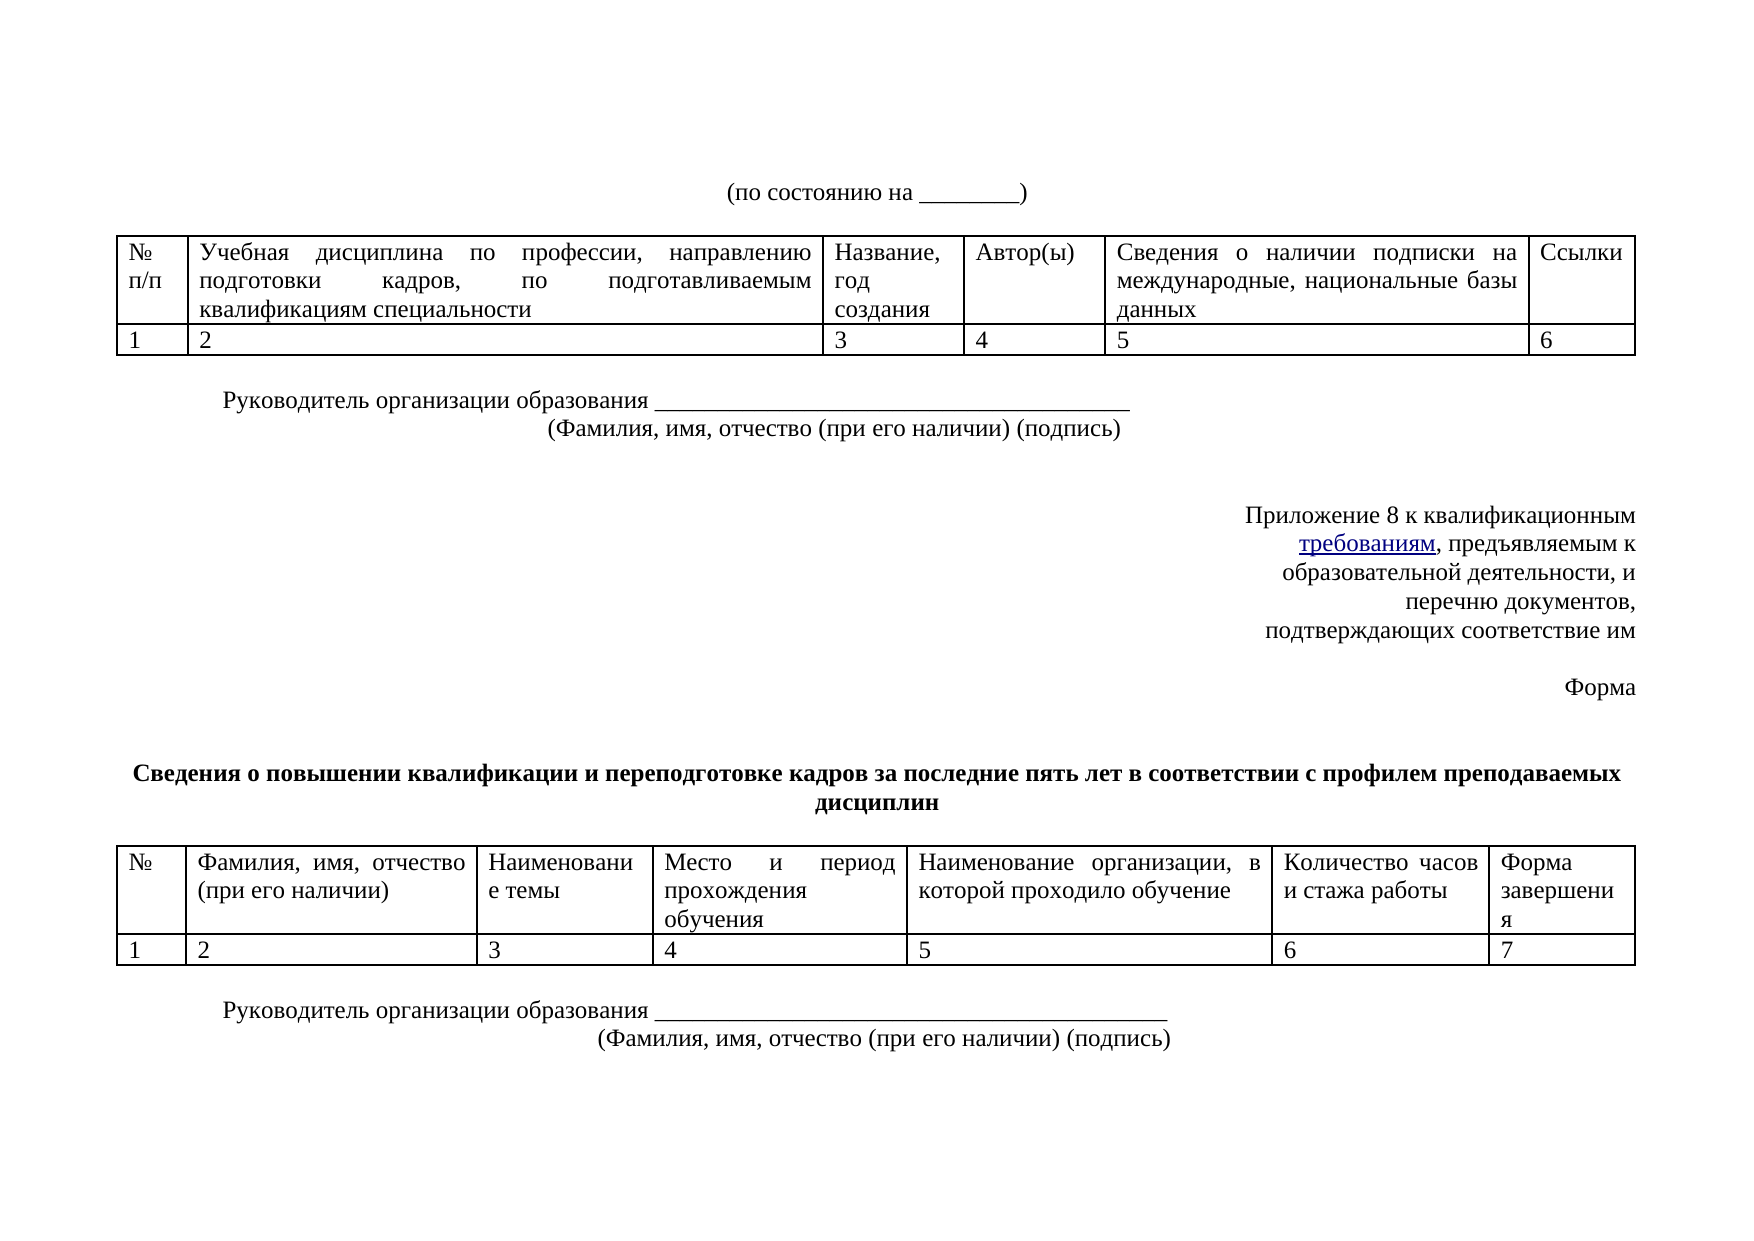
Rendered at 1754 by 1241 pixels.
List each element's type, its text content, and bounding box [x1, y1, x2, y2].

table_header Название, год создания [824, 237, 963, 323]
table_cell 5 [908, 935, 1271, 964]
table_cell 2 [187, 935, 476, 964]
table_header Учебная дисциплина по профессии, направлению подготовки кадров, по подготавливаемым квалификациям специальности [189, 237, 822, 323]
text Форма [118, 672, 1636, 701]
table_header Ссылки [1530, 237, 1634, 323]
table_header Наименование темы [478, 847, 652, 933]
table_header Место и период прохождения обучения [654, 847, 906, 933]
text (Фамилия, имя, отчество (при его наличии) (подпись) [118, 413, 1636, 442]
text перечню документов, [118, 586, 1636, 615]
text Сведения о повышении квалификации и переподготовке кадров за последние пять лет в соответствии с профилем преподаваемых дисциплин [118, 758, 1636, 816]
table_cell 3 [824, 325, 963, 354]
text требованиям, предъявляемым к [118, 528, 1636, 557]
text Руководитель организации образования ______________________________________ [118, 385, 1636, 413]
table_header Количество часов и стажа работы [1273, 847, 1488, 933]
text Приложение 8 к квалификационным [118, 500, 1636, 528]
table_cell 4 [965, 325, 1104, 354]
text подтверждающих соответствие им [118, 615, 1636, 643]
table_header Наименование организации, в которой проходило обучение [908, 847, 1271, 933]
table_header Автор(ы) [965, 237, 1104, 323]
text (по состоянию на ________) [118, 177, 1636, 206]
table_cell 1 [118, 325, 187, 354]
table_header Форма завершения [1490, 847, 1634, 933]
table_header № [118, 847, 185, 933]
table_cell 7 [1490, 935, 1634, 964]
table_cell 6 [1530, 325, 1634, 354]
table_cell 6 [1273, 935, 1488, 964]
table_cell 2 [189, 325, 822, 354]
table_cell 1 [118, 935, 185, 964]
text (Фамилия, имя, отчество (при его наличии) (подпись) [118, 1023, 1636, 1052]
table_cell 5 [1106, 325, 1528, 354]
table_header Фамилия, имя, отчество (при его наличии) [187, 847, 476, 933]
table_cell 3 [478, 935, 652, 964]
table_header № п/п [118, 237, 187, 323]
table_header Сведения о наличии подписки на международные, национальные базы данных [1106, 237, 1528, 323]
table_cell 4 [654, 935, 906, 964]
text Руководитель организации образования _________________________________________ [118, 995, 1636, 1023]
text образовательной деятельности, и [118, 557, 1636, 586]
